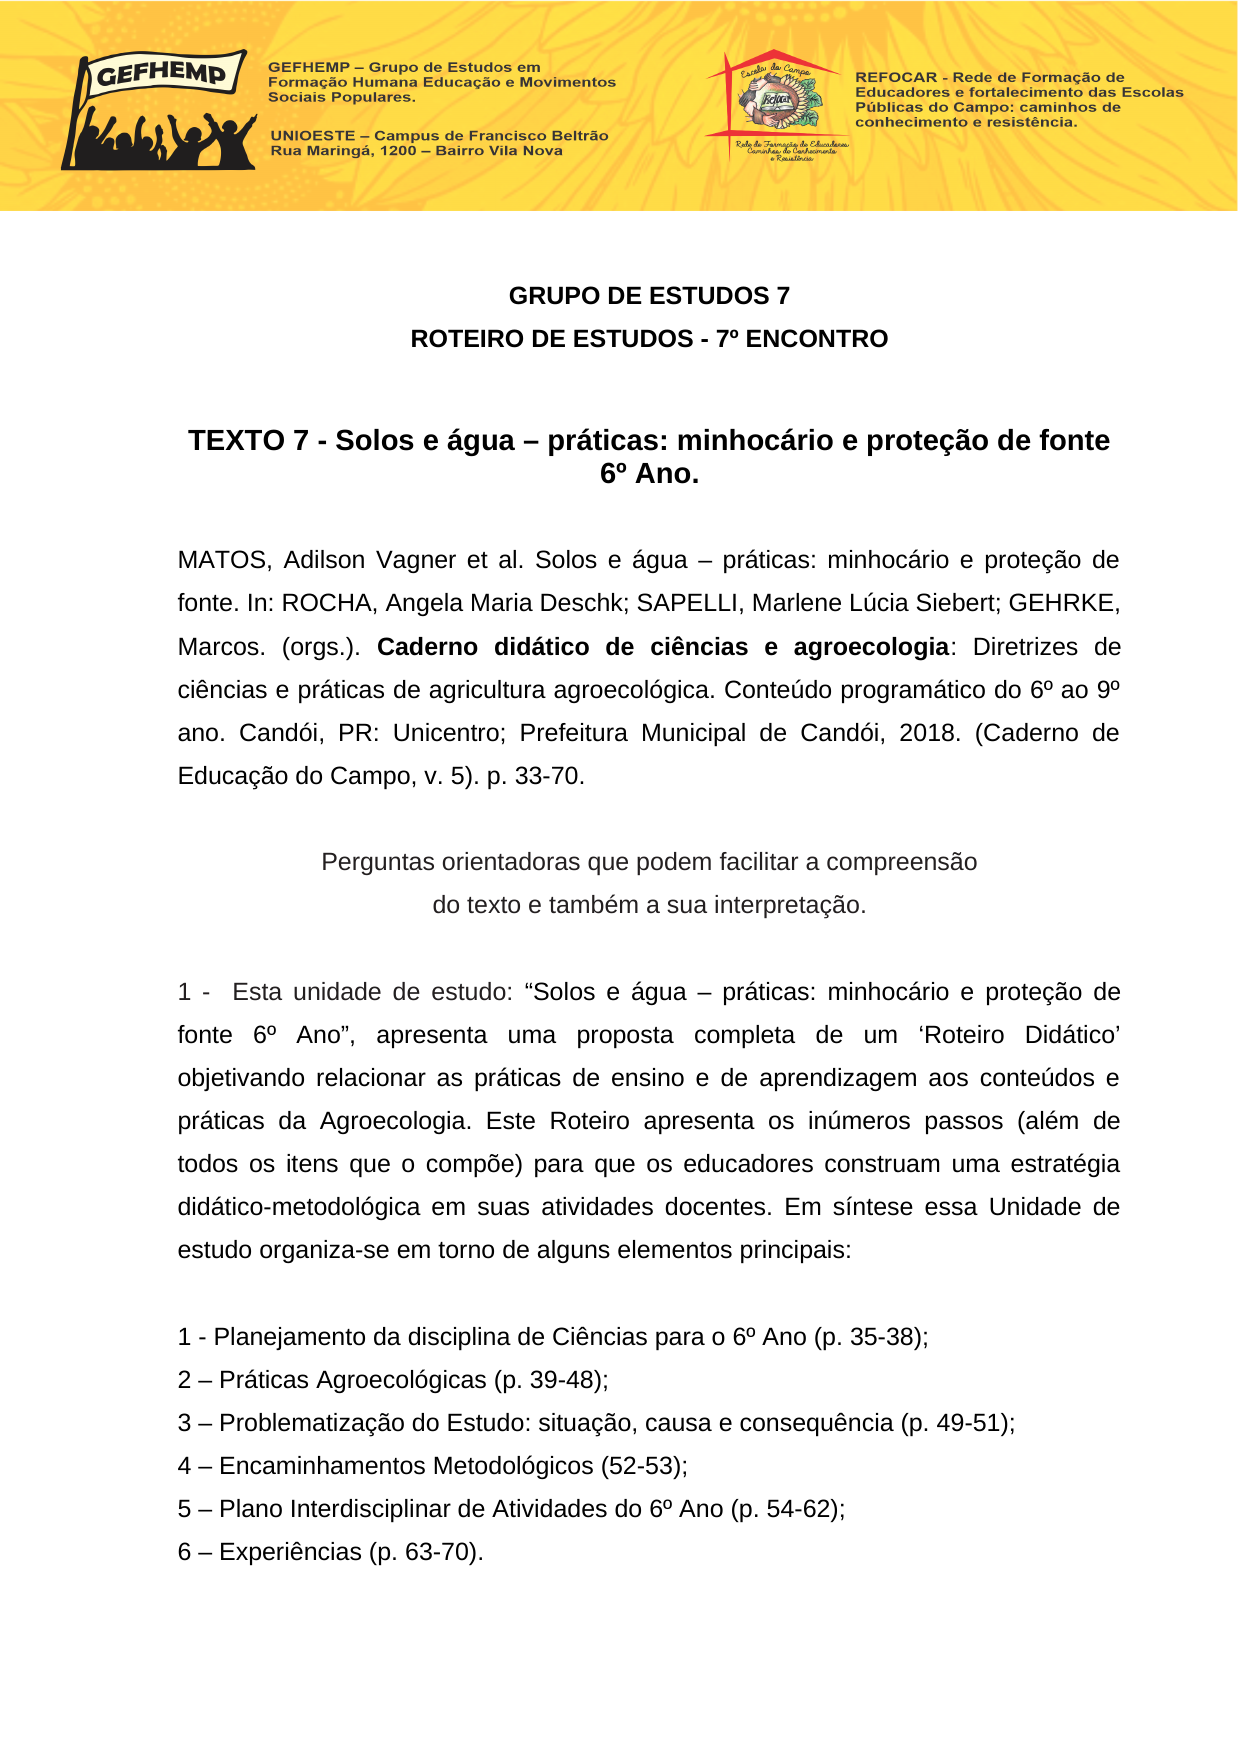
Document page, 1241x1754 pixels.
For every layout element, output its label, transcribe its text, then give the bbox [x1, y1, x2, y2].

text 3 – Problematização do Estudo: situação, causa e consequência (p. 49-51); [177, 1408, 1122, 1436]
text 1 - Esta unidade de estudo: “Solos e água – práticas: minhocário e proteção de fonte 6º Ano”, apresenta uma proposta completa de um ‘Roteiro Didático’ objetivando relacionar as práticas de ensino e de aprendizagem aos conteúdos e práticas da Agroecologia. Este Roteiro apresenta os inúmeros passos (além de todos os itens que o compõe) para que os educadores construam uma estratégia didático-metodológica em suas atividades docentes. Em síntese essa Unidade de estudo organiza-se em torno de alguns elementos principais: [177, 976, 1122, 1264]
text 6 – Experiências (p. 63-70). [177, 1537, 1122, 1566]
text Perguntas orientadoras que podem facilitar a compreensão [177, 847, 1122, 876]
text ROTEIRO DE ESTUDOS - 7º ENCONTRO [177, 324, 1122, 353]
text 1 - Planejamento da disciplina de Ciências para o 6º Ano (p. 35-38); [177, 1321, 1122, 1350]
text TEXTO 7 - Solos e água – práticas: minhocário e proteção de fonte 6º Ano. [177, 422, 1122, 489]
text 2 – Práticas Agroecológicas (p. 39-48); [177, 1364, 1122, 1393]
text GRUPO DE ESTUDOS 7 [177, 281, 1122, 310]
picture [0, 0, 1238, 211]
text MATOS, Adilson Vagner et al. Solos e água – práticas: minhocário e proteção de fonte. In: ROCHA, Angela Maria Deschk; SAPELLI, Marlene Lúcia Siebert; GEHRKE, Marcos. (orgs.). Caderno didático de ciências e agroecologia: Diretrizes de ciências e práticas de agricultura agroecológica. Conteúdo programático do 6º ao 9º ano. Candói, PR: Unicentro; Prefeitura Municipal de Candói, 2018. (Caderno de Educação do Campo, v. 5). p. 33-70. [177, 545, 1122, 789]
text 5 – Plano Interdisciplinar de Atividades do 6º Ano (p. 54-62); [177, 1494, 1122, 1523]
text do texto e também a sua interpretação. [177, 890, 1122, 919]
text 4 – Encaminhamentos Metodológicos (52-53); [177, 1451, 1122, 1479]
